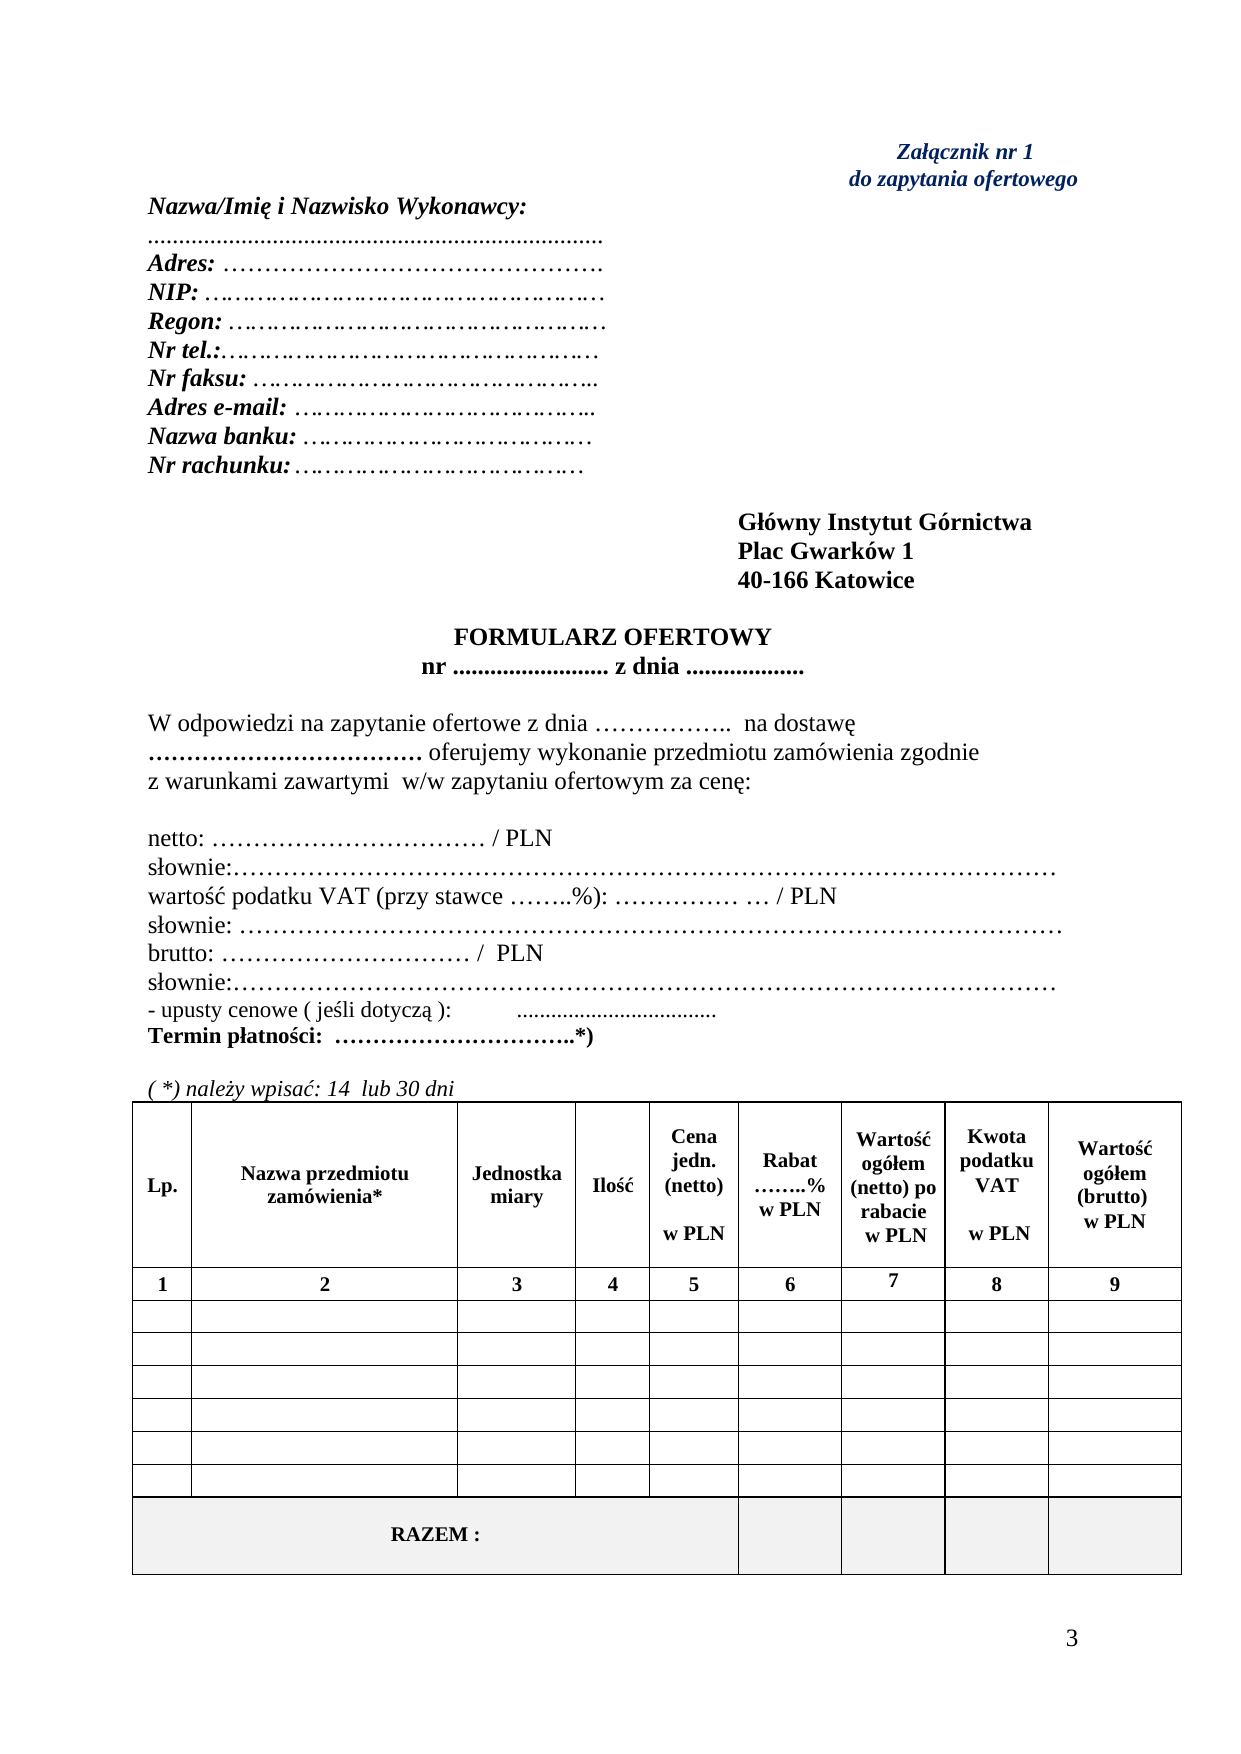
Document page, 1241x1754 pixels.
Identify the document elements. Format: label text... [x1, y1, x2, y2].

table_cell 7 [842, 1268, 944, 1299]
text Adres: ………………………………………. [148, 248, 1078, 277]
text Plac Gwarków 1 [664, 536, 1078, 565]
text W odpowiedzi na zapytanie ofertowe z dnia …………….. na dostawę ……………………………… oferujemy wykonanie przedmiotu zamówienia zgodnie z warunkami zawartymi w/w zapytaniu ofertowym za cenę: [148, 708, 1078, 795]
table_cell [576, 1301, 649, 1332]
table_cell [842, 1498, 944, 1574]
text do zapytania ofertowego [148, 164, 1078, 191]
table_cell [842, 1301, 944, 1332]
table_cell [946, 1301, 1048, 1332]
text nr ......................... z dnia ................... [148, 651, 1078, 680]
table_header Lp. [133, 1103, 191, 1267]
table_cell [192, 1432, 457, 1463]
table_cell [650, 1366, 738, 1398]
table_cell [192, 1399, 457, 1431]
table_cell [576, 1366, 649, 1398]
table_cell [650, 1432, 738, 1463]
table_cell [458, 1301, 575, 1332]
text Załącznik nr 1 [148, 138, 1078, 164]
text FORMULARZ OFERTOWY [148, 622, 1078, 651]
table_cell [133, 1399, 191, 1431]
table_cell [1049, 1399, 1181, 1431]
table_cell [842, 1333, 944, 1365]
text 40-166 Katowice [664, 565, 1078, 593]
table_cell [739, 1498, 841, 1574]
text Nazwa banku: ………………………………… [148, 421, 1078, 450]
table_cell [739, 1333, 841, 1365]
table_header Cena jedn. (netto) w PLN [650, 1103, 738, 1267]
table_cell [946, 1399, 1048, 1431]
table_cell 9 [1049, 1268, 1181, 1299]
table_cell 5 [650, 1268, 738, 1299]
text Termin płatności: …………………………..*) [148, 1022, 1078, 1049]
table_cell [133, 1333, 191, 1365]
text Regon: …………………………………………… [148, 306, 1078, 335]
table_cell [842, 1366, 944, 1398]
table_cell 8 [946, 1268, 1048, 1299]
text ( *) należy wpisać: 14 lub 30 dni [148, 1075, 1078, 1101]
table_cell [192, 1366, 457, 1398]
table_cell [650, 1465, 738, 1496]
table_cell [133, 1465, 191, 1496]
text Nazwa/Imię i Nazwisko Wykonawcy: [148, 191, 1078, 220]
table_cell [842, 1399, 944, 1431]
text Nr faksu: ……………………………………….. [148, 363, 1078, 392]
table_cell [739, 1465, 841, 1496]
table_header Rabat ……..% w PLN [739, 1103, 841, 1267]
table_cell 4 [576, 1268, 649, 1299]
table_cell [1049, 1301, 1181, 1332]
table_cell 1 [133, 1268, 191, 1299]
table_cell [133, 1366, 191, 1398]
table_cell [458, 1399, 575, 1431]
table_cell [1049, 1333, 1181, 1365]
text słownie:……………………………………………………………………………………… [148, 967, 1078, 996]
table_header Nazwa przedmiotu zamówienia* [192, 1103, 457, 1267]
text wartość podatku VAT (przy stawce ……..%): …………… … / PLN [148, 881, 1078, 910]
table_cell [576, 1465, 649, 1496]
table_cell 6 [739, 1268, 841, 1299]
table_header Wartość ogółem (netto) po rabacie w PLN [842, 1103, 944, 1267]
table_cell [192, 1465, 457, 1496]
text słownie: ……………………………………………………………………………………… [148, 910, 1078, 938]
text brutto: ………………………… / PLN [148, 938, 1078, 967]
table_cell [946, 1333, 1048, 1365]
table_cell [1049, 1465, 1181, 1496]
text Nr rachunku: ………………………………… [148, 450, 1078, 478]
table_header Wartość ogółem (brutto) w PLN [1049, 1103, 1181, 1267]
table_cell [1049, 1498, 1181, 1574]
table_cell [739, 1399, 841, 1431]
text NIP: ……………………………………………… [148, 277, 1078, 306]
text Główny Instytut Górnictwa [664, 507, 1078, 536]
table_cell [650, 1399, 738, 1431]
table_cell [739, 1301, 841, 1332]
table_cell [1049, 1432, 1181, 1463]
table_cell [133, 1432, 191, 1463]
table_cell [458, 1432, 575, 1463]
text ......................................................................... [148, 220, 1078, 248]
table_cell [458, 1366, 575, 1398]
table_header Kwota podatku VAT w PLN [946, 1103, 1048, 1267]
table_cell [650, 1301, 738, 1332]
table_cell [192, 1333, 457, 1365]
table_cell [739, 1366, 841, 1398]
table_cell [576, 1432, 649, 1463]
table_cell [458, 1333, 575, 1365]
table_cell RAZEM : [133, 1498, 738, 1574]
table_header Jednostka miary [458, 1103, 575, 1267]
text - upusty cenowe ( jeśli dotyczą ): ................................... [148, 996, 1078, 1022]
table_cell [576, 1399, 649, 1431]
table_cell [1049, 1366, 1181, 1398]
text Nr tel.: …………………………………………… [148, 335, 1078, 363]
table_cell [192, 1301, 457, 1332]
table_cell [946, 1432, 1048, 1463]
table_cell [946, 1366, 1048, 1398]
text netto: …………………………… / PLN [148, 823, 1078, 852]
table_cell [650, 1333, 738, 1365]
table_cell [739, 1432, 841, 1463]
table_cell 2 [192, 1268, 457, 1299]
table_cell 3 [458, 1268, 575, 1299]
table_cell [946, 1465, 1048, 1496]
table_cell [842, 1432, 944, 1463]
table_cell [133, 1301, 191, 1332]
table_header Ilość [576, 1103, 649, 1267]
table_cell [946, 1498, 1048, 1574]
text Adres e-mail: ………………………………….. [148, 392, 1078, 421]
text słownie:……………………………………………………………………………………… [148, 852, 1078, 881]
table_cell [576, 1333, 649, 1365]
table_cell [842, 1465, 944, 1496]
table_cell [458, 1465, 575, 1496]
